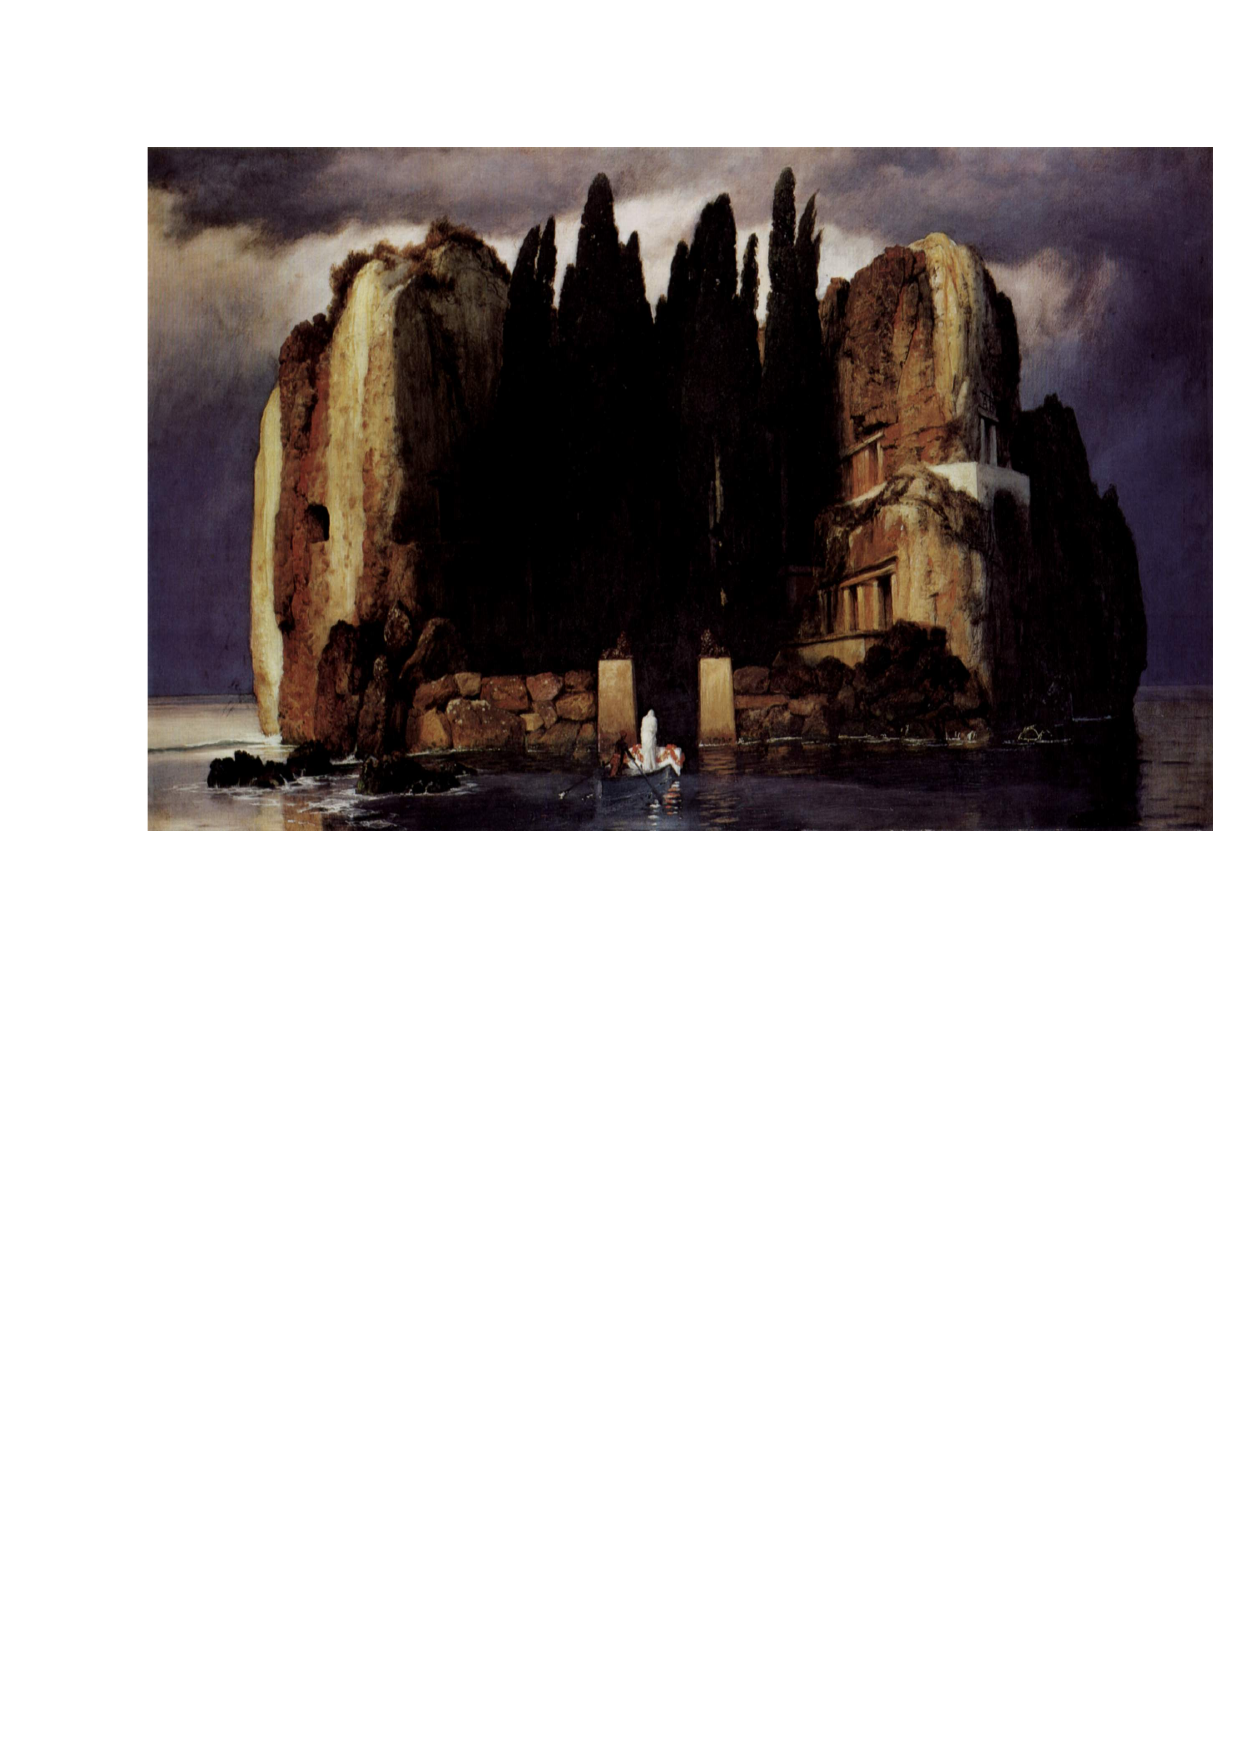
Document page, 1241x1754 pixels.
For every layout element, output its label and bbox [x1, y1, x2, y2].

picture [147, 147, 1213, 831]
